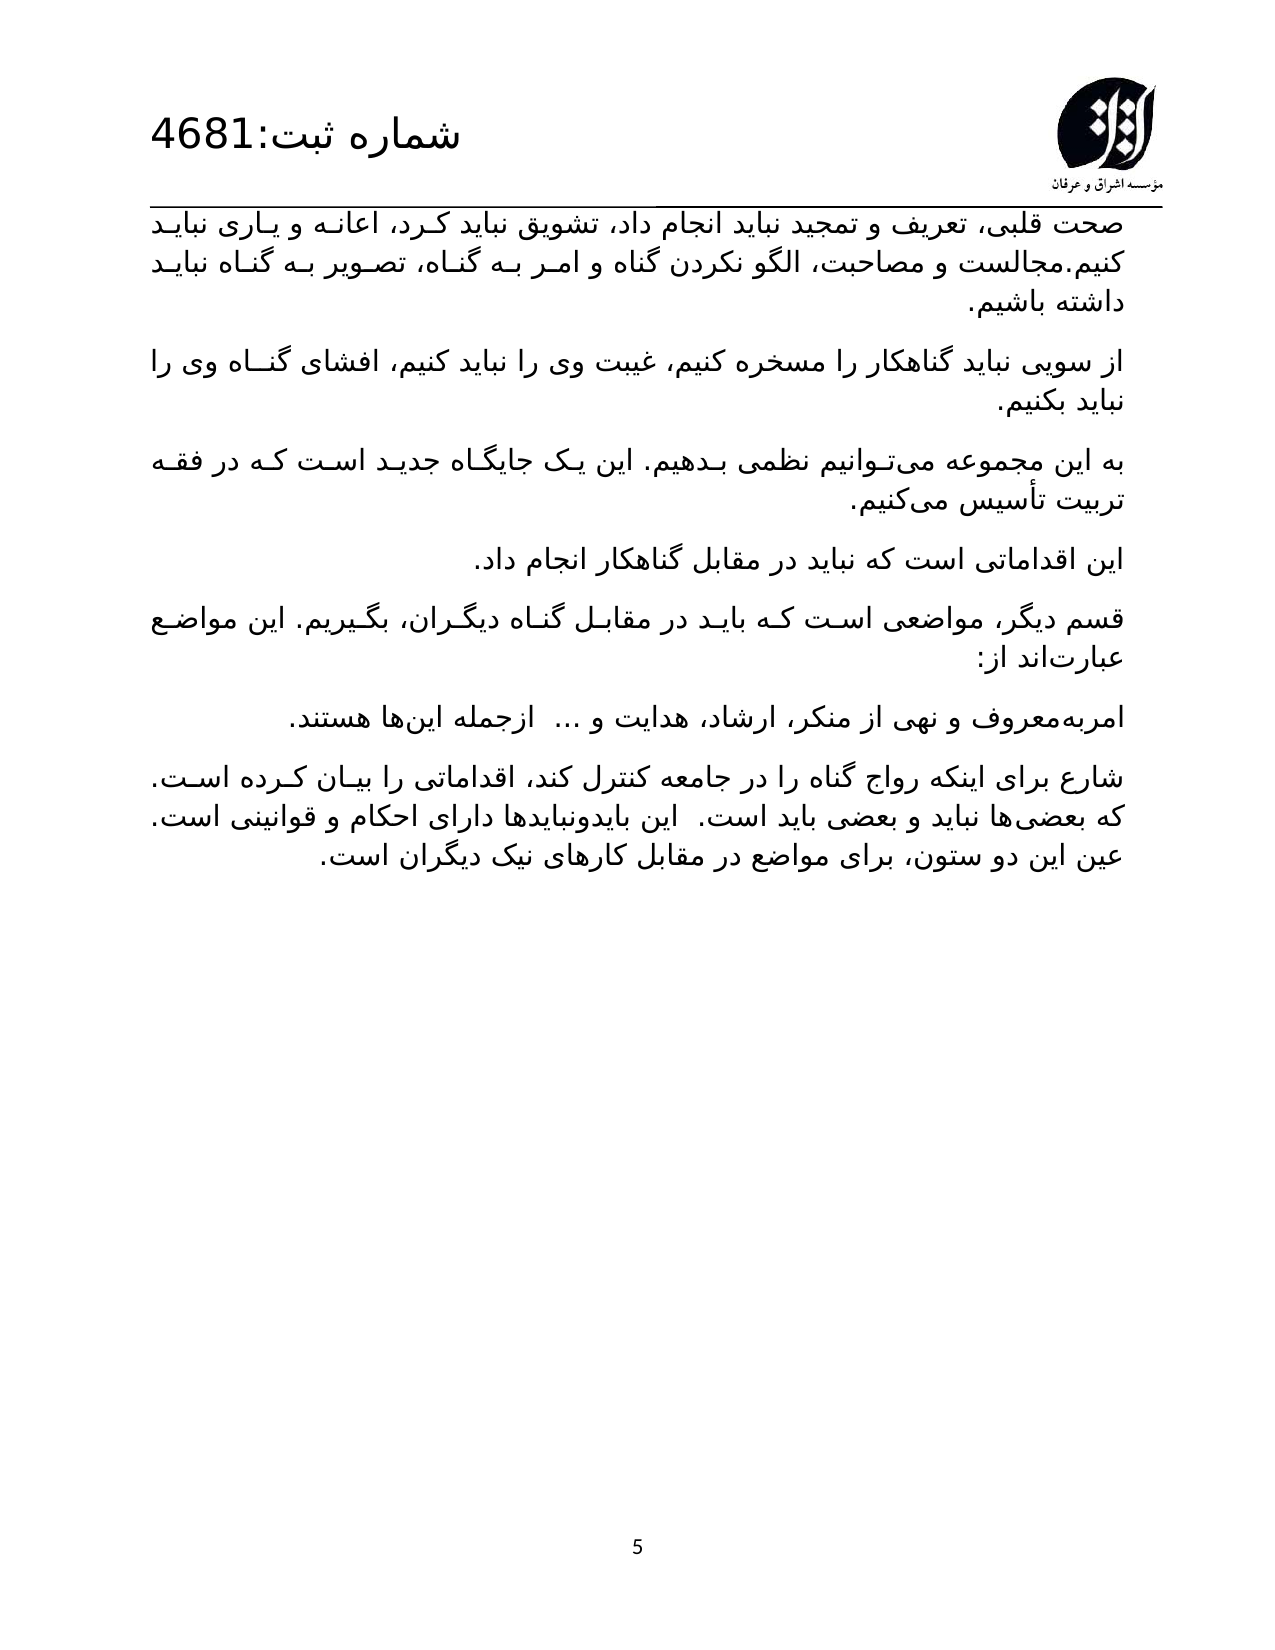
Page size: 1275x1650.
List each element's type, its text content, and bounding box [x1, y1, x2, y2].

text این اقداماتی است که نباید در مقابل گناهکار انجام داد. [150, 542, 1125, 576]
text شارع برای اینکه رواج گناه را در جامعه کنترل کند، اقداماتی را بیان کرده است. که بعضی‌ها نباید و بعضی باید است. این بایدونبایدها دارای احکام و قوانینی است. عین این دو ستون، برای مواضع در مقابل کارهای نیک دیگران است. [150, 760, 1125, 872]
picture [1048, 76, 1164, 194]
text از سویی نباید گناهکار را مسخره کنیم، غیبت وی را نباید کنیم، افشای گناه وی را نباید بکنیم. [150, 344, 1125, 417]
text امربه‌معروف و نهی از منکر، ارشاد، هدایت و ... ازجمله‌ این‌ها هستند. [150, 701, 1125, 734]
text به این مجموعه می‌توانیم نظمی بدهیم. این یک جایگاه جدید است که در فقه تربیت تأسیس می‌کنیم. [150, 443, 1125, 516]
text صحت قلبی، تعریف و تمجید نباید انجام داد، تشویق نباید کرد، اعانه و یاری نباید کنیم.مجالست و مصاحبت، الگو نکردن گناه و امر به گناه، تصویر به گناه نباید داشته باشیم. [150, 207, 1125, 319]
text قسم دیگر، مواضعی است که باید در مقابل گناه دیگران، بگیریم. این مواضع عبارت‌اند از: [150, 602, 1125, 675]
